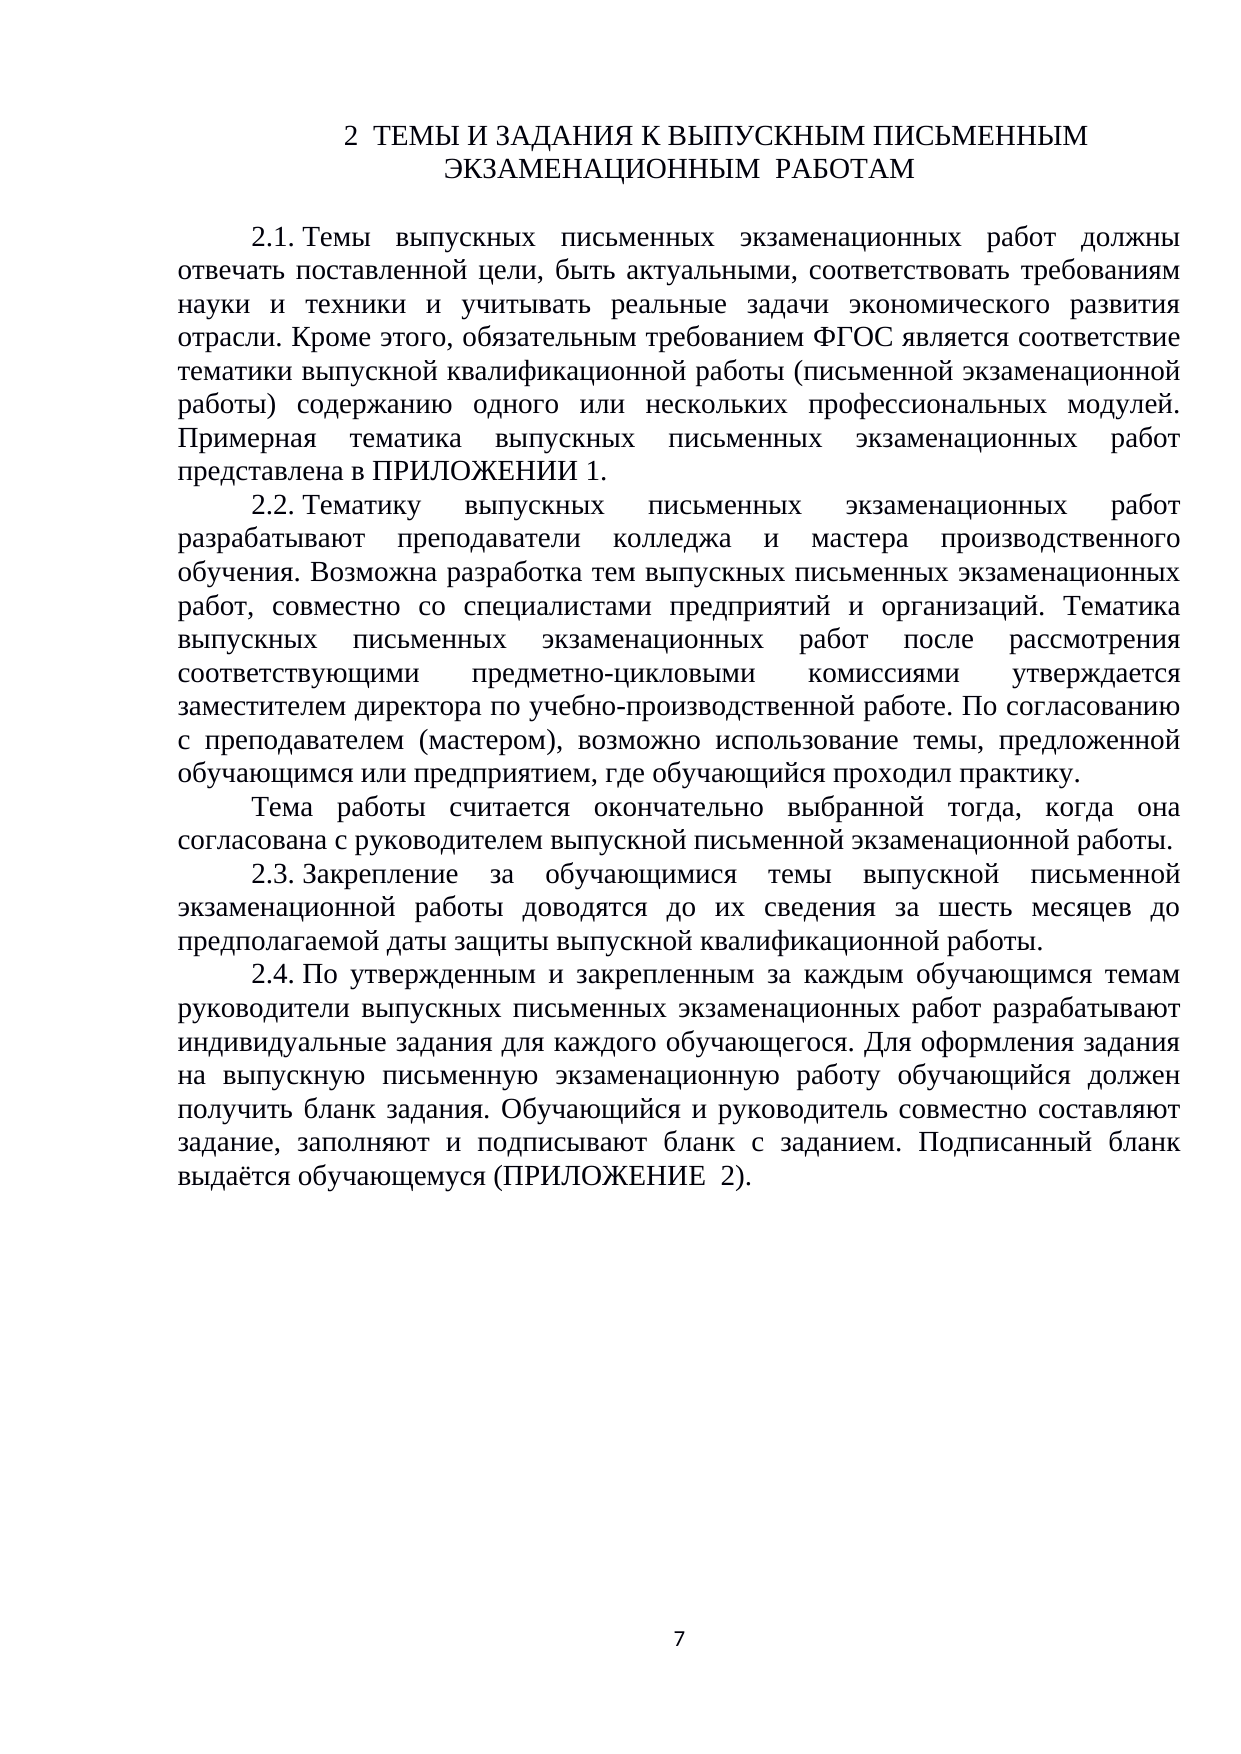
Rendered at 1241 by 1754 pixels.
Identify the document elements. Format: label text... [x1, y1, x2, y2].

text 2.4. По утвержденным и закрепленным за каждым обучающимся темам руководители выпускных письменных экзаменационных работ разрабатывают индивидуальные задания для каждого обучающегося. Для оформления задания на выпускную письменную экзаменационную работу обучающийся должен получить бланк задания. Обучающийся и руководитель совместно составляют задание, заполняют и подписывают бланк с заданием. Подписанный бланк выдаётся обучающемуся (ПРИЛОЖЕНИЕ 2). [177, 957, 1181, 1191]
text 2.2. Тематику выпускных письменных экзаменационных работ разрабатывают преподаватели колледжа и мастера производственного обучения. Возможна разработка тем выпускных письменных экзаменационных работ, совместно со специалистами предприятий и организаций. Тематика выпускных письменных экзаменационных работ после рассмотрения соответствующими предметно-цикловыми комиссиями утверждается заместителем директора по учебно-производственной работе. По согласованию с преподавателем (мастером), возможно использование темы, предложенной обучающимся или предприятием, где обучающийся проходил практику. [177, 487, 1181, 789]
text 2.3. Закрепление за обучающимися темы выпускной письменной экзаменационной работы доводятся до их сведения за шесть месяцев до предполагаемой даты защиты выпускной квалификационной работы. [177, 856, 1181, 957]
text 2 ТЕМЫ И ЗАДАНИЯ К ВЫПУСКНЫМ ПИСЬМЕННЫМ ЭКЗАМЕНАЦИОННЫМ РАБОТАМ [177, 118, 1181, 185]
text 2.1. Темы выпускных письменных экзаменационных работ должны отвечать поставленной цели, быть актуальными, соответствовать требованиям науки и техники и учитывать реальные задачи экономического развития отрасли. Кроме этого, обязательным требованием ФГОС является соответствие тематики выпускной квалификационной работы (письменной экзаменационной работы) содержанию одного или нескольких профессиональных модулей. Примерная тематика выпускных письменных экзаменационных работ представлена в ПРИЛОЖЕНИИ 1. [177, 219, 1181, 487]
text Тема работы считается окончательно выбранной тогда, когда она согласована с руководителем выпускной письменной экзаменационной работы. [177, 789, 1181, 856]
